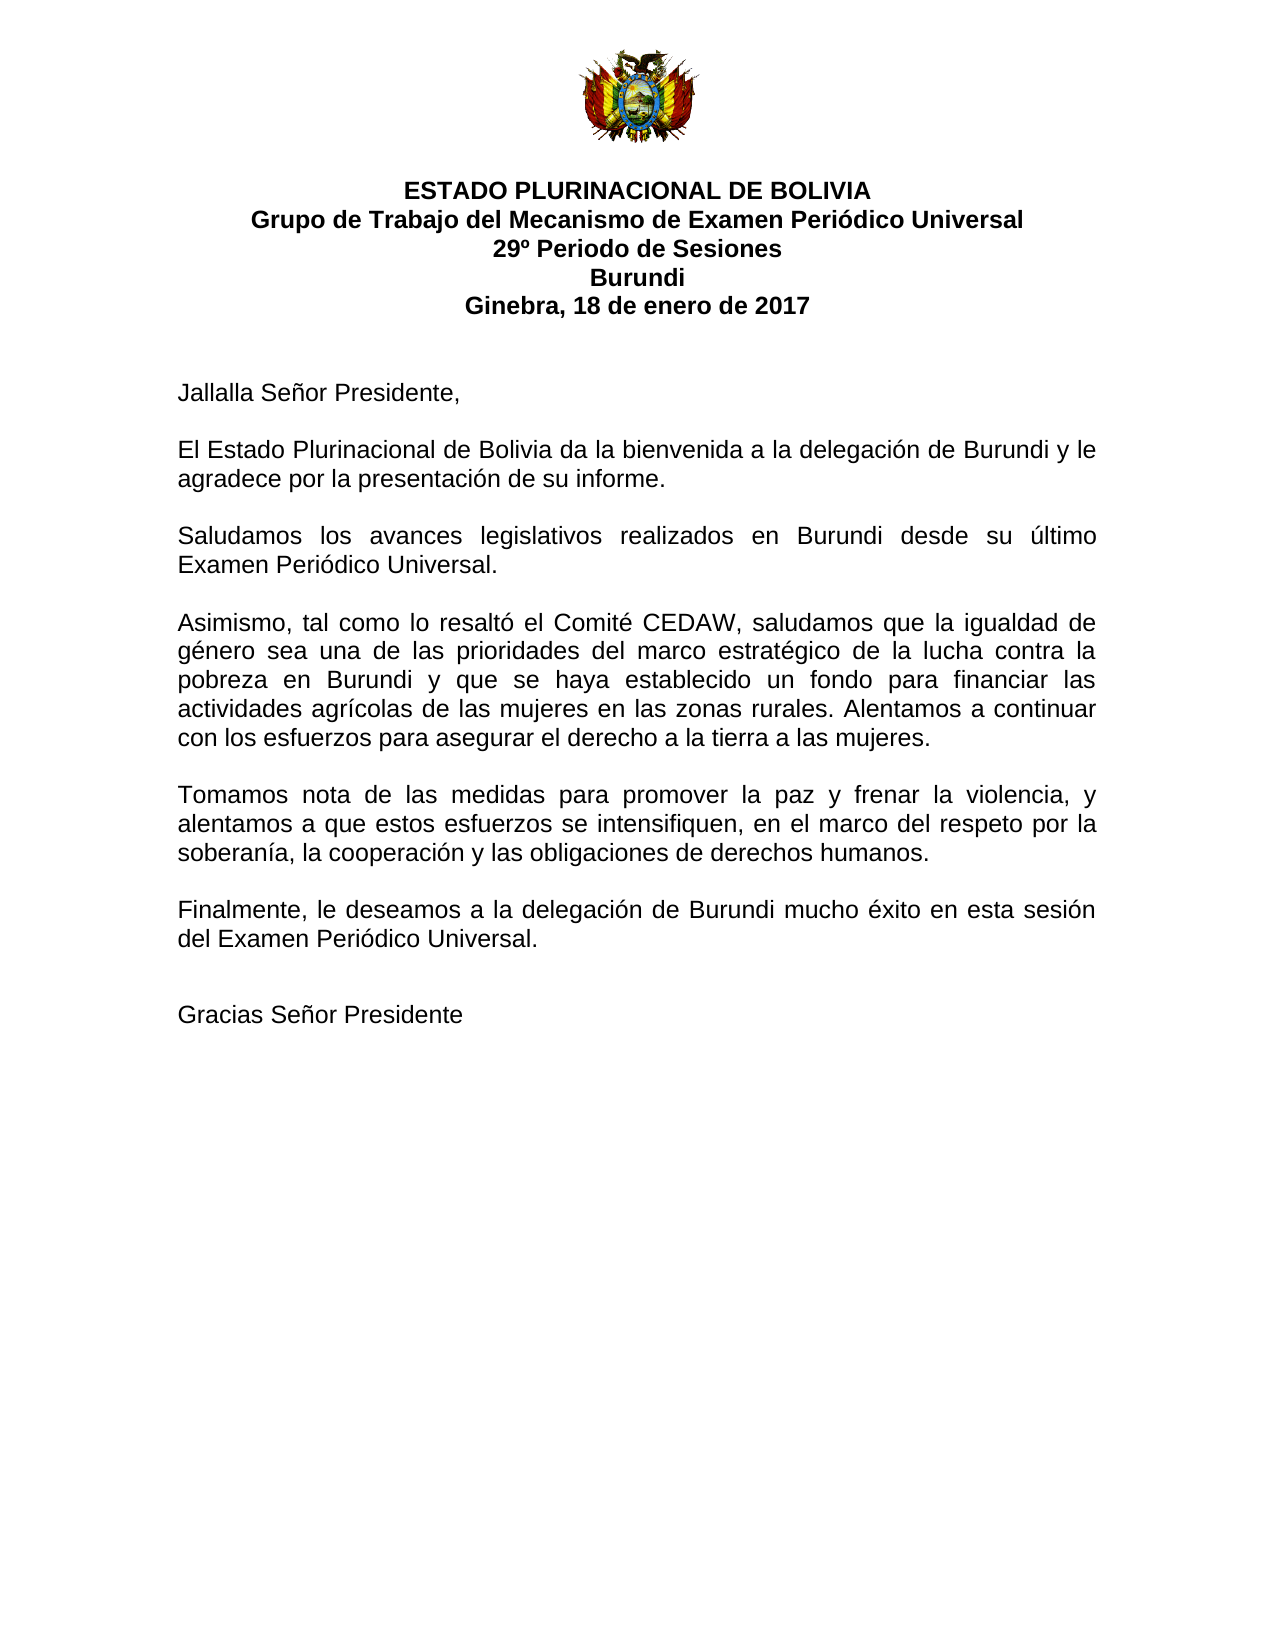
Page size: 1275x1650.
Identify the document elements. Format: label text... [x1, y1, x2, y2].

text El Estado Plurinacional de Bolivia da la bienvenida a la delegación de Burundi y le agradece por la presentación de su informe. [177, 435, 1098, 493]
list Finalmente, le deseamos a la delegación de Burundi mucho éxito en esta sesión del Examen Periódico Universal. [177, 895, 1098, 953]
text Asimismo, tal como lo resaltó el Comité CEDAW, saludamos que la igualdad de género sea una de las prioridades del marco estratégico de la lucha contra la pobreza en Burundi y que se haya establecido un fondo para financiar las actividades agrícolas de las mujeres en las zonas rurales. Alentamos a continuar con los esfuerzos para asegurar el derecho a la tierra a las mujeres. [177, 608, 1098, 751]
text Ginebra, 18 de enero de 2017 [177, 291, 1098, 320]
text Tomamos nota de las medidas para promover la paz y frenar la violencia, y alentamos a que estos esfuerzos se intensifiquen, en el marco del respeto por la soberanía, la cooperación y las obligaciones de derechos humanos. [177, 780, 1098, 866]
text 29º Periodo de Sesiones [177, 234, 1098, 263]
text Burundi [177, 263, 1098, 291]
picture [572, 48, 701, 143]
text Jallalla Señor Presidente, [177, 378, 1098, 406]
text ESTADO PLURINACIONAL DE BOLIVIA [177, 176, 1098, 205]
text Grupo de Trabajo del Mecanismo de Examen Periódico Universal [177, 205, 1098, 234]
text Gracias Señor Presidente [177, 1000, 1098, 1029]
text Saludamos los avances legislativos realizados en Burundi desde su último Examen Periódico Universal. [177, 521, 1098, 579]
